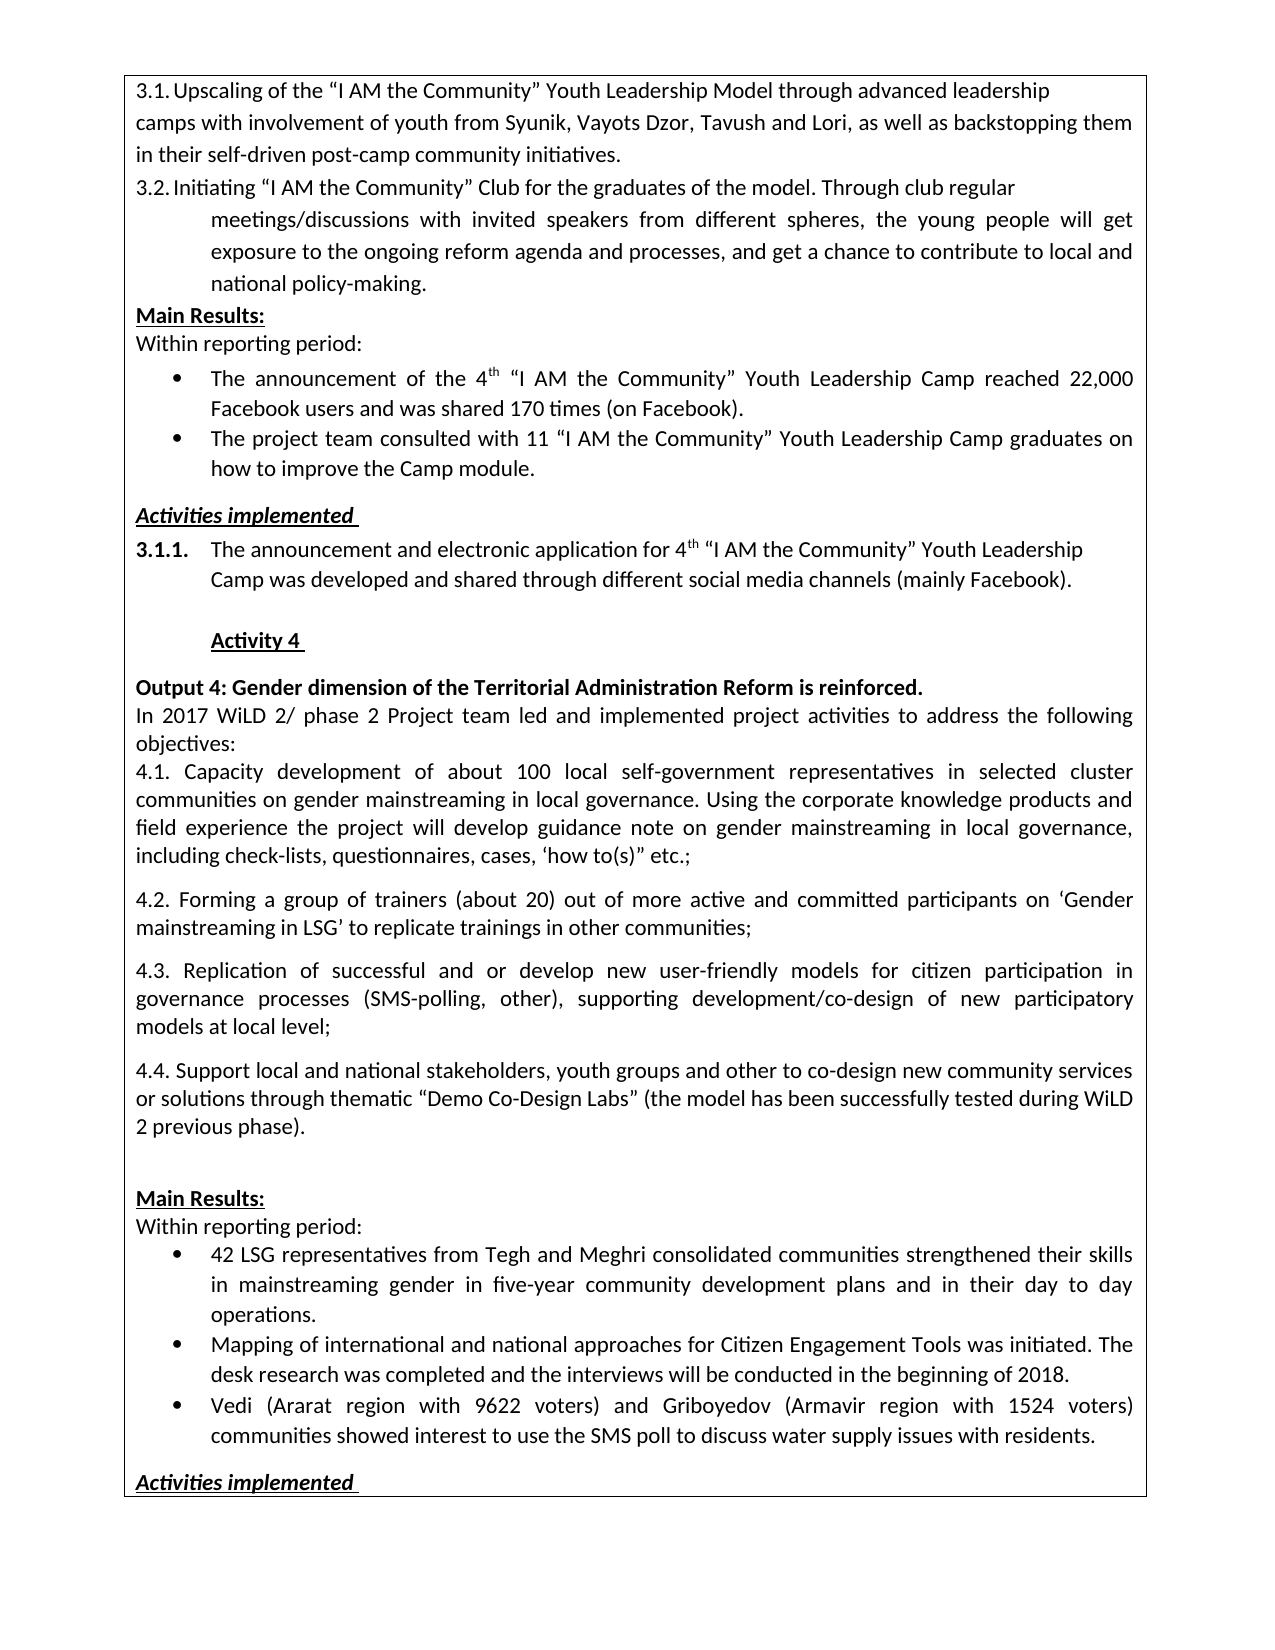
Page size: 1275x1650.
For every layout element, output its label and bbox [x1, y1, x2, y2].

table_cell [125, 76, 1146, 1496]
